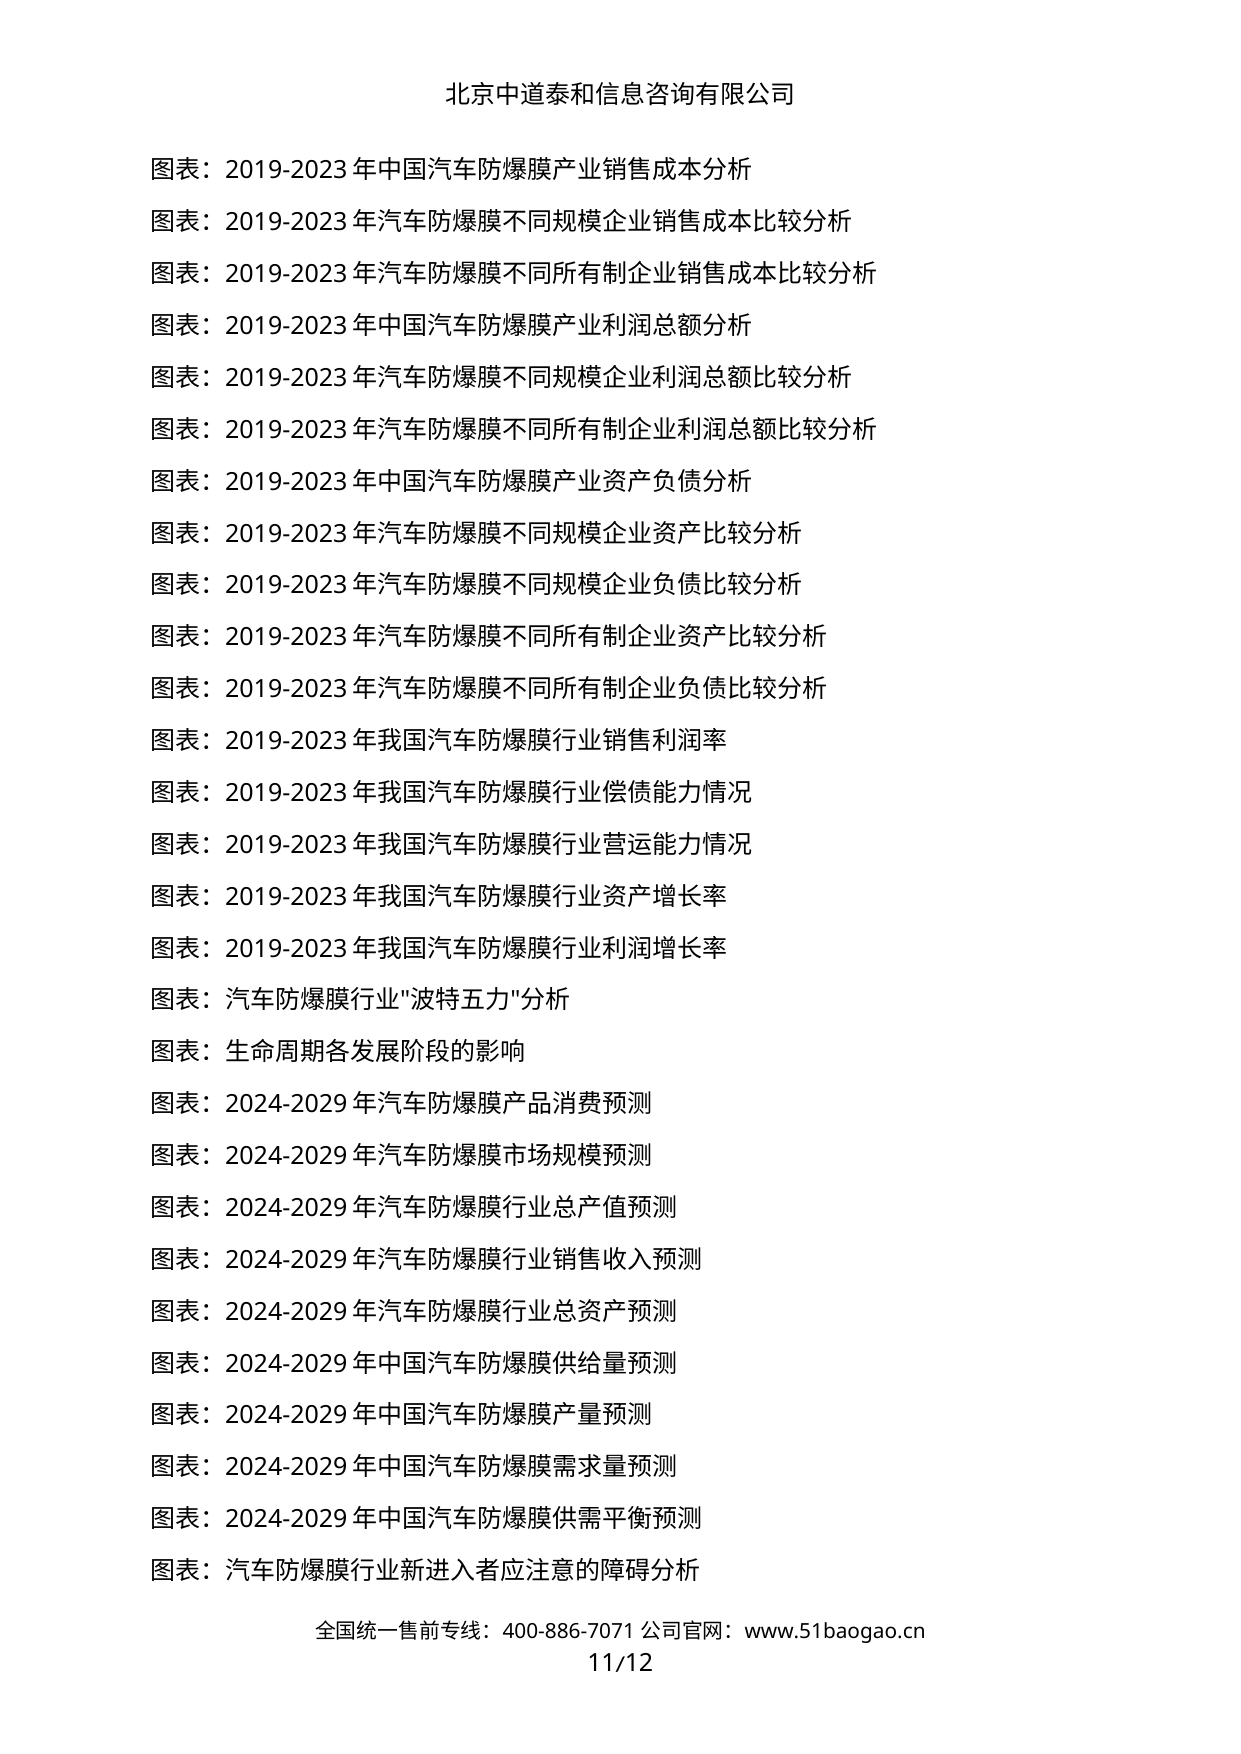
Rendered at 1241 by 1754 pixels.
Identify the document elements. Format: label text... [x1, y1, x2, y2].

text 图表：2024-2029年中国汽车防爆膜产量预测 [150, 1395, 1090, 1431]
text 图表：汽车防爆膜行业新进入者应注意的障碍分析 [150, 1551, 1090, 1587]
text 图表：2024-2029年汽车防爆膜市场规模预测 [150, 1136, 1090, 1172]
text 图表：2024-2029年中国汽车防爆膜需求量预测 [150, 1447, 1090, 1483]
text 图表：2019-2023年我国汽车防爆膜行业销售利润率 [150, 721, 1090, 757]
text 图表：2019-2023年我国汽车防爆膜行业营运能力情况 [150, 824, 1090, 861]
text 图表：2024-2029年汽车防爆膜行业销售收入预测 [150, 1239, 1090, 1276]
text 图表：汽车防爆膜行业"波特五力"分析 [150, 980, 1090, 1016]
text 图表：2024-2029年汽车防爆膜行业总资产预测 [150, 1291, 1090, 1327]
text 图表：2019-2023年我国汽车防爆膜行业利润增长率 [150, 928, 1090, 964]
text 图表：2019-2023年汽车防爆膜不同所有制企业利润总额比较分析 [150, 409, 1090, 446]
text 图表：2019-2023年中国汽车防爆膜产业利润总额分析 [150, 306, 1090, 342]
text 图表：2019-2023年汽车防爆膜不同所有制企业销售成本比较分析 [150, 254, 1090, 290]
text 图表：2019-2023年汽车防爆膜不同规模企业利润总额比较分析 [150, 357, 1090, 394]
text 图表：2019-2023年中国汽车防爆膜产业资产负债分析 [150, 461, 1090, 497]
text 图表：生命周期各发展阶段的影响 [150, 1032, 1090, 1068]
text 图表：2024-2029年中国汽车防爆膜供需平衡预测 [150, 1499, 1090, 1535]
text 图表：2024-2029年汽车防爆膜产品消费预测 [150, 1084, 1090, 1120]
text 图表：2019-2023年汽车防爆膜不同规模企业资产比较分析 [150, 513, 1090, 549]
text 图表：2019-2023年我国汽车防爆膜行业偿债能力情况 [150, 772, 1090, 809]
text 图表：2024-2029年中国汽车防爆膜供给量预测 [150, 1343, 1090, 1379]
text 图表：2019-2023年中国汽车防爆膜产业销售成本分析 [150, 150, 1090, 186]
text 图表：2019-2023年我国汽车防爆膜行业资产增长率 [150, 876, 1090, 912]
text 图表：2019-2023年汽车防爆膜不同所有制企业资产比较分析 [150, 617, 1090, 653]
text 图表：2019-2023年汽车防爆膜不同规模企业负债比较分析 [150, 565, 1090, 601]
text 图表：2019-2023年汽车防爆膜不同所有制企业负债比较分析 [150, 669, 1090, 705]
text 图表：2019-2023年汽车防爆膜不同规模企业销售成本比较分析 [150, 202, 1090, 238]
text 图表：2024-2029年汽车防爆膜行业总产值预测 [150, 1187, 1090, 1224]
